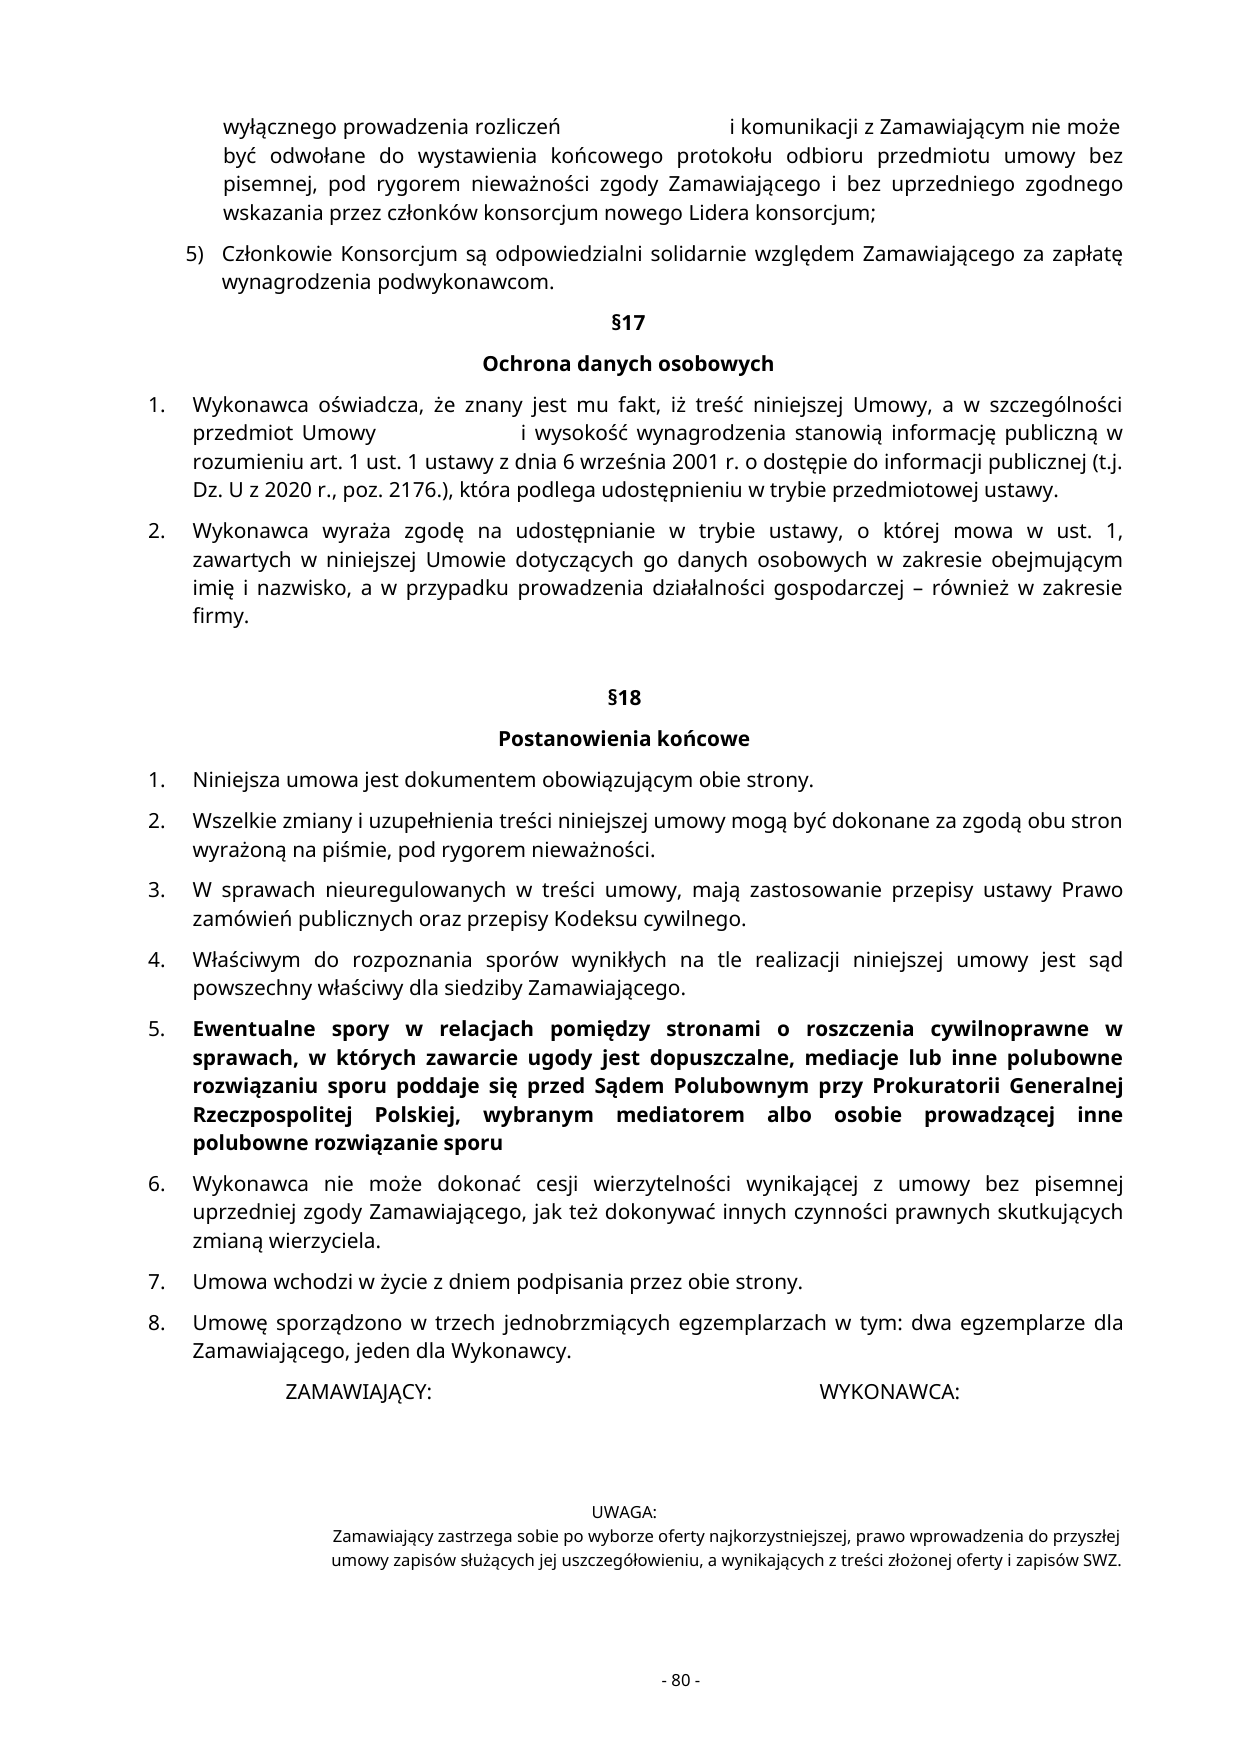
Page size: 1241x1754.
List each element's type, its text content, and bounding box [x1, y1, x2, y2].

text Zamawiający zastrzega sobie po wyborze oferty najkorzystniejszej, prawo wprowadzenia do przyszłej umowy zapisów służących jej uszczegółowieniu, a wynikających z treści złożonej oferty i zapisów SWZ. [329, 1525, 1124, 1571]
list Niniejsza umowa jest dokumentem obowiązującym obie strony. [148, 765, 1124, 794]
list Umowę sporządzono w trzech jednobrzmiących egzemplarzach w tym: dwa egzemplarze dla Zamawiającego, jeden dla Wykonawcy. [148, 1308, 1124, 1365]
list Właściwym do rozpoznania sporów wynikłych na tle realizacji niniejszej umowy jest sąd powszechny właściwy dla siedziby Zamawiającego. [148, 945, 1124, 1002]
list Wszelkie zmiany i uzupełnienia treści niniejszej umowy mogą być dokonane za zgodą obu stron wyrażoną na piśmie, pod rygorem nieważności. [148, 806, 1124, 863]
text §18 [124, 683, 1124, 712]
list Wykonawca oświadcza, że znany jest mu fakt, iż treść niniejszej Umowy, a w szczególności przedmiot Umowy i wysokość wynagrodzenia stanowią informację publiczną w rozumieniu art. 1 ust. 1 ustawy z dnia 6 września 2001 r. o dostępie do informacji publicznej (t.j. Dz. U z 2020 r., poz. 2176.), która podlega udostępnieniu w trybie przedmiotowej ustawy. [148, 390, 1124, 504]
list W sprawach nieuregulowanych w treści umowy, mają zastosowanie przepisy ustawy Prawo zamówień publicznych oraz przepisy Kodeksu cywilnego. [148, 876, 1124, 932]
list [185, 112, 1124, 226]
list Umowa wchodzi w życie z dniem podpisania przez obie strony. [148, 1267, 1124, 1295]
text UWAGA: [124, 1501, 1124, 1524]
text Ochrona danych osobowych [132, 349, 1124, 377]
text Postanowienia końcowe [123, 724, 1124, 753]
list Wykonawca nie może dokonać cesji wierzytelności wynikającej z umowy bez pisemnej uprzedniej zgody Zamawiającego, jak też dokonywać innych czynności prawnych skutkujących zmianą wierzyciela. [148, 1169, 1124, 1254]
list Ewentualne spory w relacjach pomiędzy stronami o roszczenia cywilnoprawne w sprawach, w których zawarcie ugody jest dopuszczalne, mediacje lub inne polubowne rozwiązaniu sporu poddaje się przed Sądem Polubownym przy Prokuratorii Generalnej Rzeczpospolitej Polskiej, wybranym mediatorem albo osobie prowadzącej inne polubowne rozwiązanie sporu [148, 1014, 1124, 1157]
list Wykonawca wyraża zgodę na udostępnianie w trybie ustawy, o której mowa w ust. 1, zawartych w niniejszej Umowie dotyczących go danych osobowych w zakresie obejmującym imię i nazwisko, a w przypadku prowadzenia działalności gospodarczej – również w zakresie firmy. [148, 516, 1124, 630]
list Członkowie Konsorcjum są odpowiedzialni solidarnie względem Zamawiającego za zapłatę wynagrodzenia podwykonawcom. [185, 239, 1124, 296]
text §17 [132, 308, 1124, 337]
text ZAMAWIAJĄCY: WYKONAWCA: [121, 1377, 1124, 1406]
